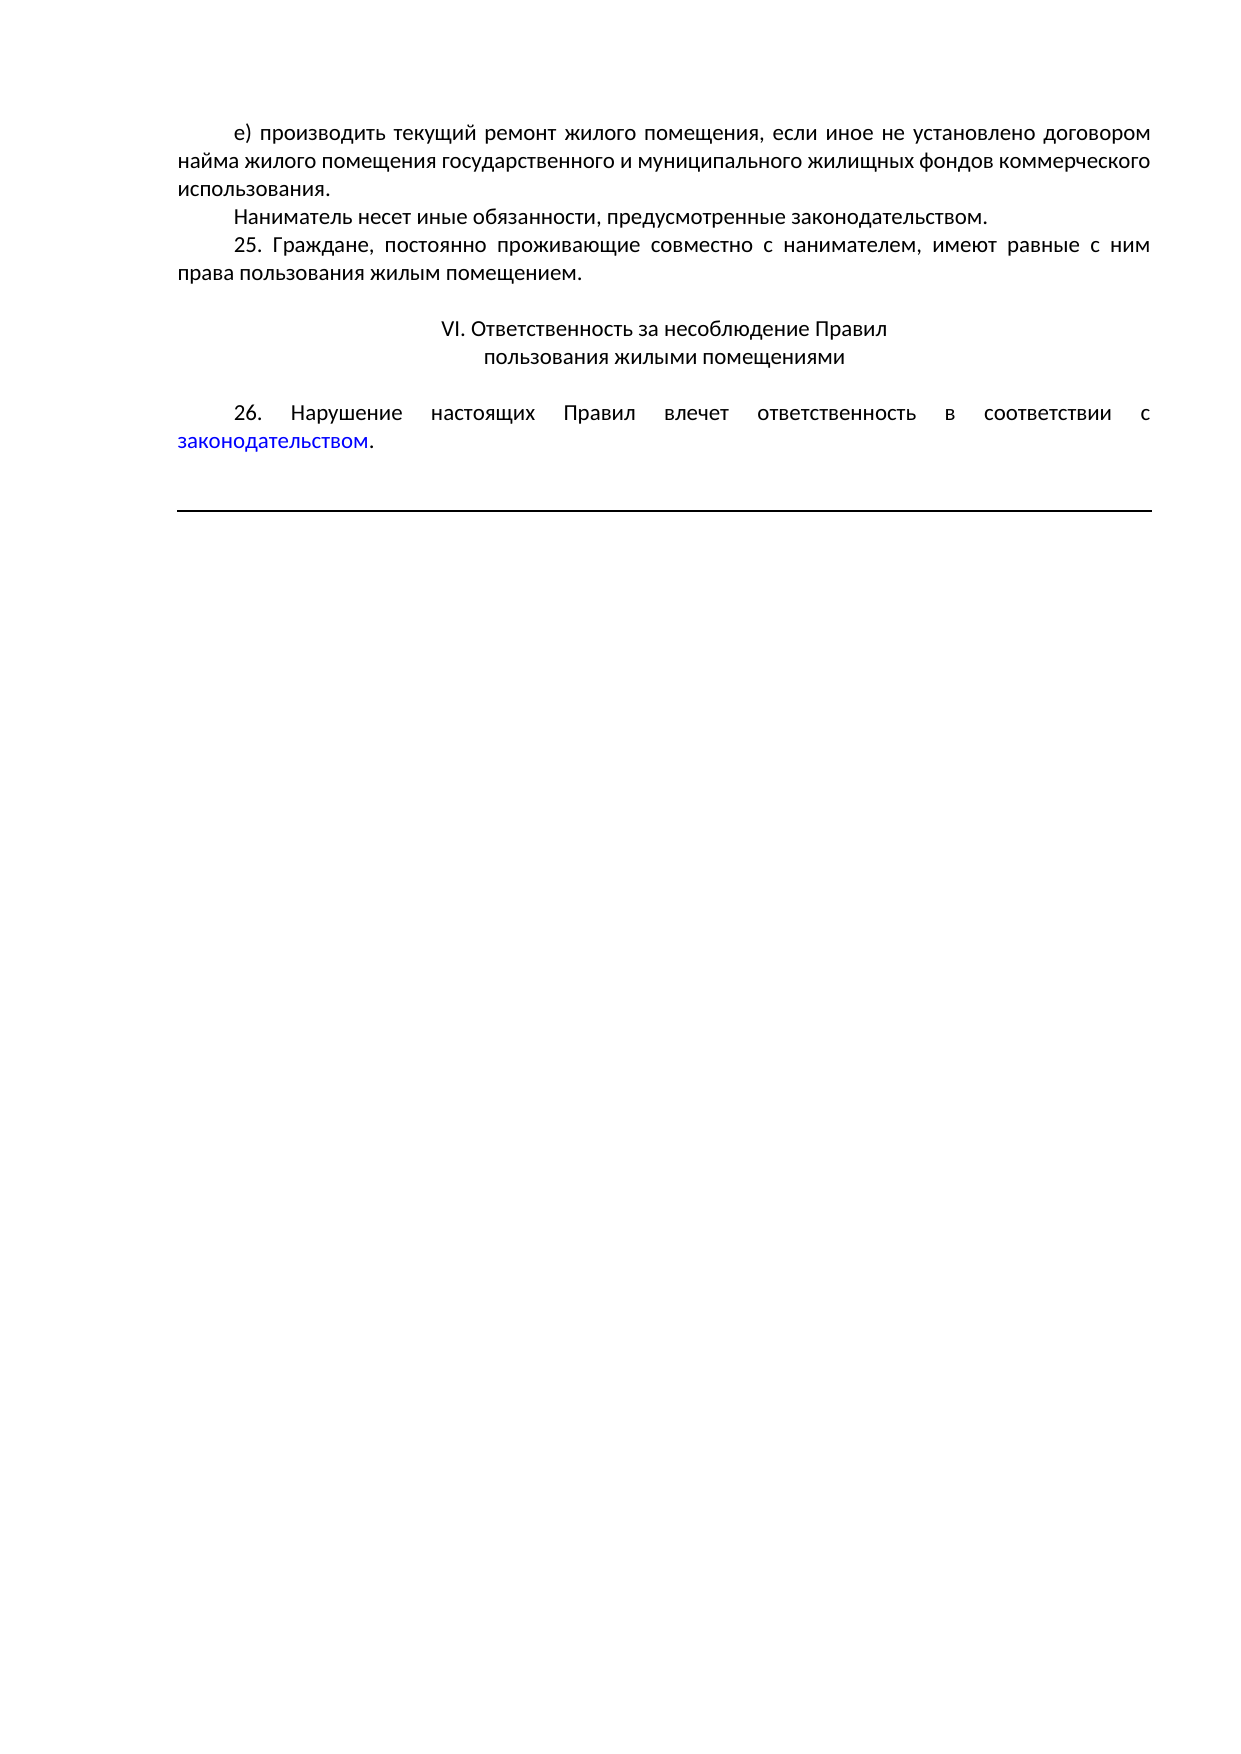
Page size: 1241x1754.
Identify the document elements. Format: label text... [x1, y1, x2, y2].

text VI. Ответственность за несоблюдение Правил [177, 314, 1152, 342]
text 26. Нарушение настоящих Правил влечет ответственность в соответствии с законодательством. [177, 398, 1152, 454]
text пользования жилыми помещениями [177, 342, 1152, 370]
text е) производить текущий ремонт жилого помещения, если иное не установлено договором найма жилого помещения государственного и муниципального жилищных фондов коммерческого использования. [177, 118, 1152, 202]
text 25. Граждане, постоянно проживающие совместно с нанимателем, имеют равные с ним права пользования жилым помещением. [177, 230, 1152, 286]
text Наниматель несет иные обязанности, предусмотренные законодательством. [177, 202, 1152, 230]
